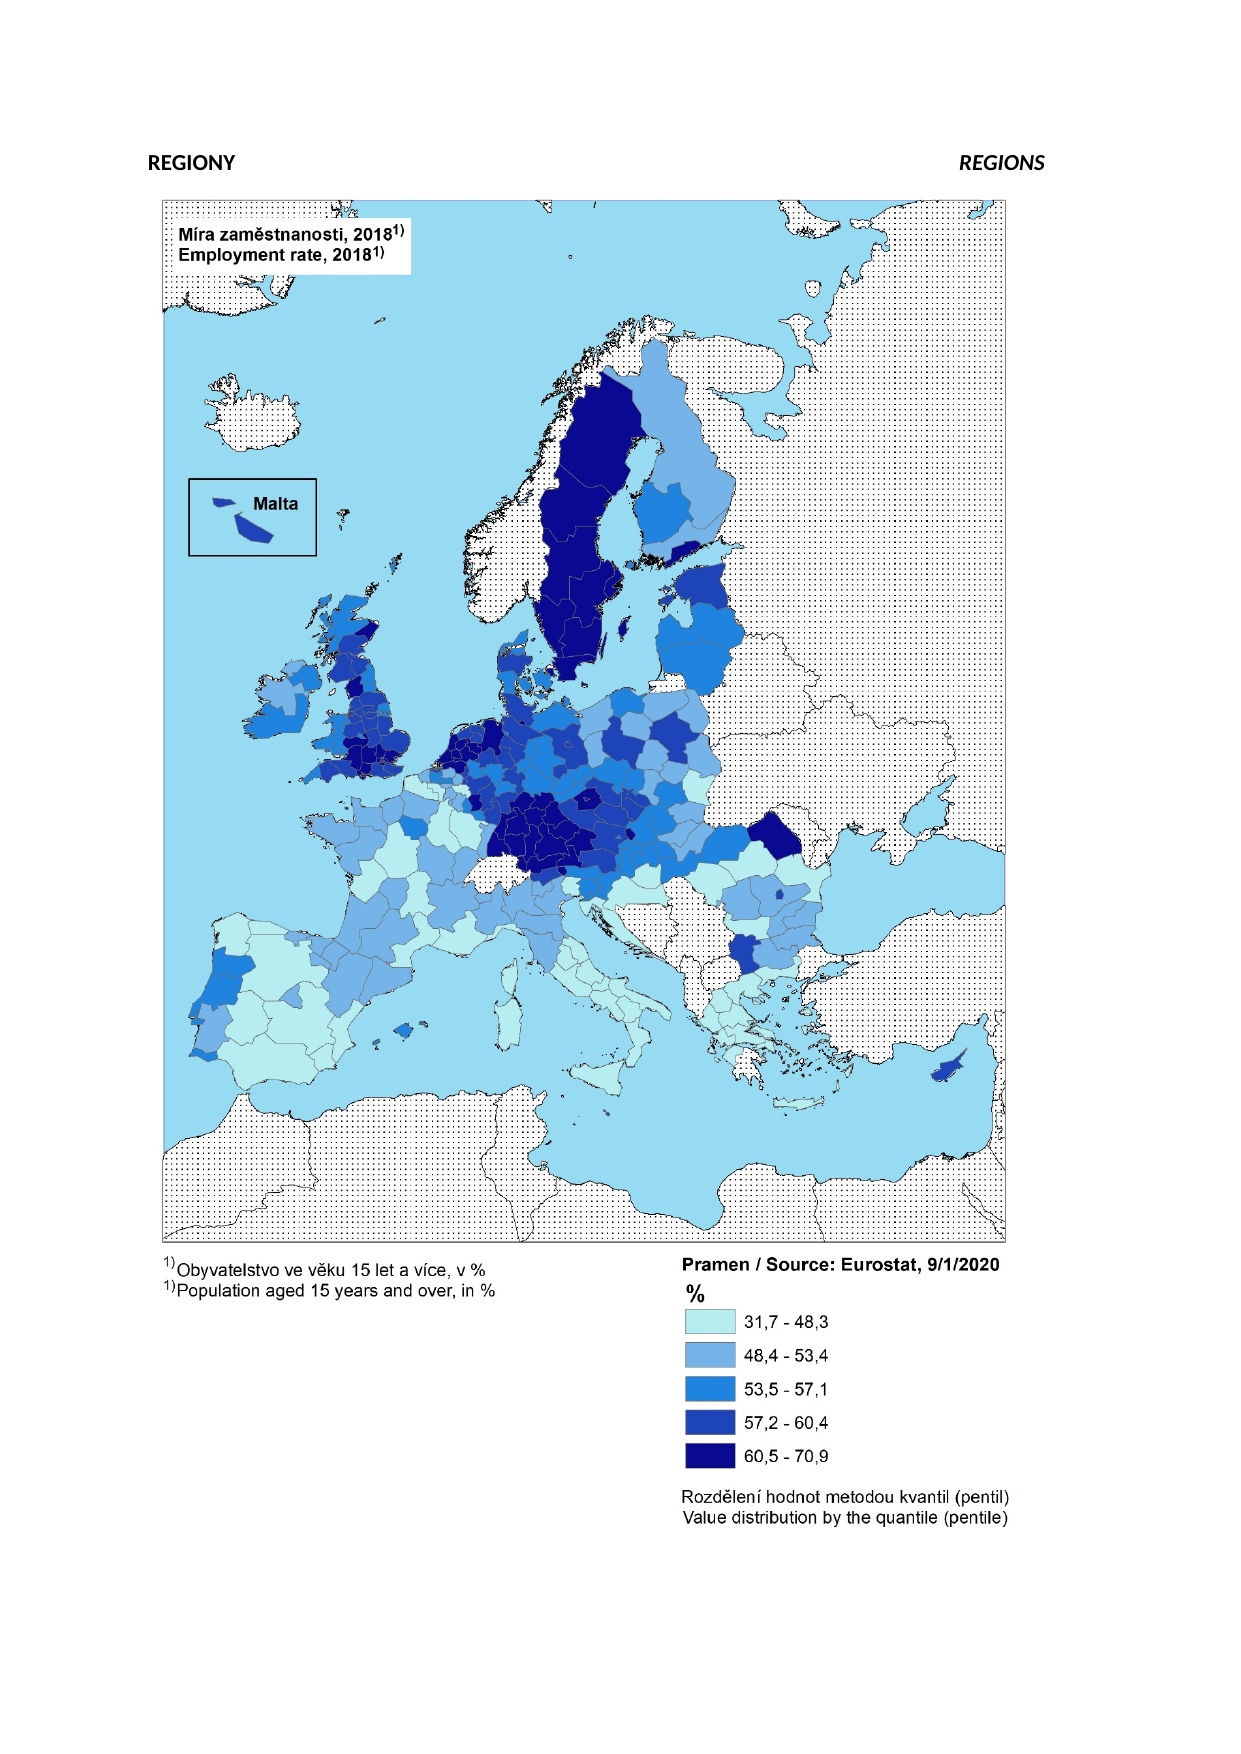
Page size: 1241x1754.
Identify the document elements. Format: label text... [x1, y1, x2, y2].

text REGIONY REGIONS [148, 148, 1093, 176]
picture [147, 194, 1040, 1582]
